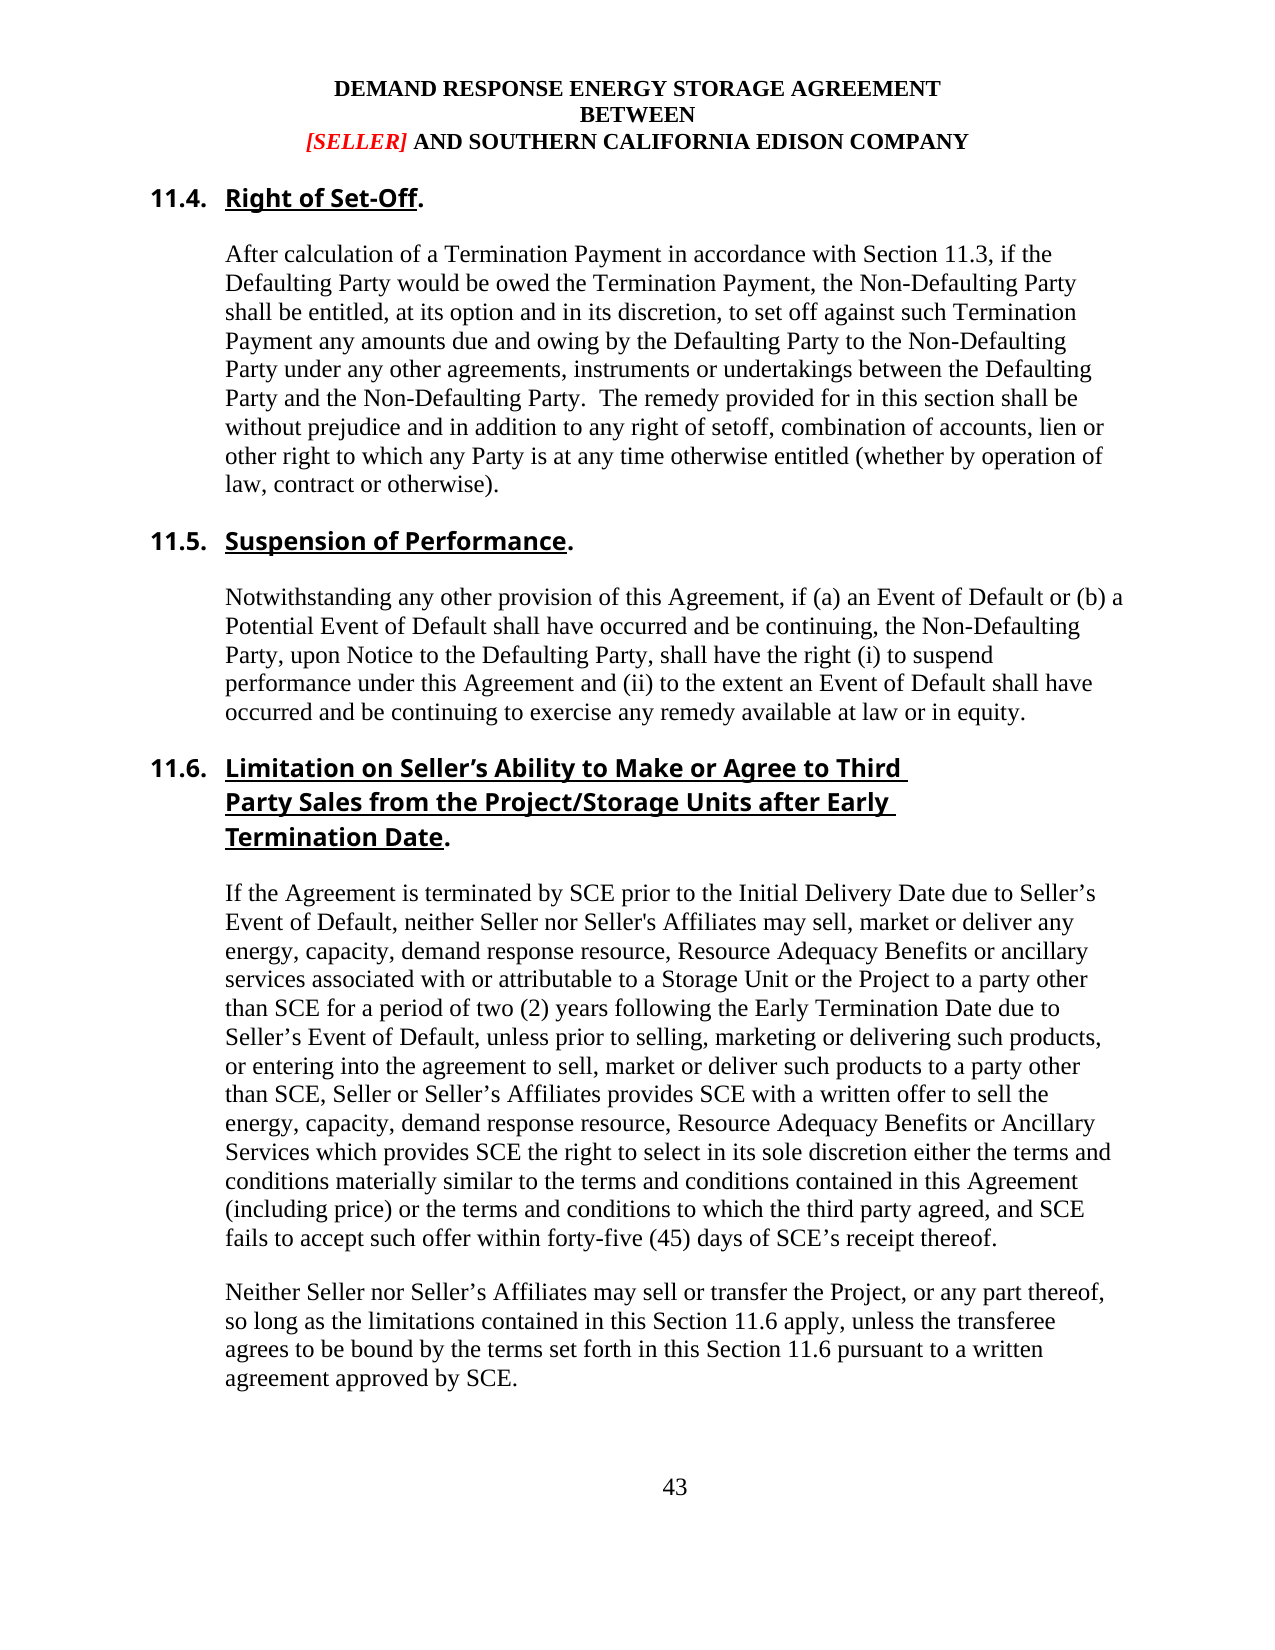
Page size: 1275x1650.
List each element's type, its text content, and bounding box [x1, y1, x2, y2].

subtitle Limitation on Seller’s Ability to Make or Agree to Third Party Sales from the Project/Storage Units after Early Termination Date. [150, 751, 975, 853]
text Notwithstanding any other provision of this Agreement, if (a) an Event of Default or (b) a Potential Event of Default shall have occurred and be continuing, the Non-Defaulting Party, upon Notice to the Defaulting Party, shall have the right (i) to suspend performance under this Agreement and (ii) to the extent an Event of Default shall have occurred and be continuing to exercise any remedy available at law or in equity. [225, 582, 1125, 726]
text Neither Seller nor Seller’s Affiliates may sell or transfer the Project, or any part thereof, so long as the limitations contained in this Section 11.6 apply, unless the transferee agrees to be bound by the terms set forth in this Section 11.6 pursuant to a written agreement approved by SCE. [225, 1277, 1125, 1392]
text After calculation of a Termination Payment in accordance with Section 11.3, if the Defaulting Party would be owed the Termination Payment, the Non-Defaulting Party shall be entitled, at its option and in its discretion, to set off against such Termination Payment any amounts due and owing by the Defaulting Party to the Non-Defaulting Party under any other agreements, instruments or undertakings between the Defaulting Party and the Non-Defaulting Party. The remedy provided for in this section shall be without prejudice and in addition to any right of setoff, combination of accounts, lien or other right to which any Party is at any time otherwise entitled (whether by operation of law, contract or otherwise). [225, 239, 1125, 498]
subtitle Right of Set-Off. [150, 180, 975, 214]
subtitle Suspension of Performance. [150, 523, 975, 557]
text If the Agreement is terminated by SCE prior to the Initial Delivery Date due to Seller’s Event of Default, neither Seller nor Seller's Affiliates may sell, market or deliver any energy, capacity, demand response resource, Resource Adequacy Benefits or ancillary services associated with or attributable to a Storage Unit or the Project to a party other than SCE for a period of two (2) years following the Early Termination Date due to Seller’s Event of Default, unless prior to selling, marketing or delivering such products, or entering into the agreement to sell, market or deliver such products to a party other than SCE, Seller or Seller’s Affiliates provides SCE with a written offer to sell the energy, capacity, demand response resource, Resource Adequacy Benefits or Ancillary Services which provides SCE the right to select in its sole discretion either the terms and conditions materially similar to the terms and conditions contained in this Agreement (including price) or the terms and conditions to which the third party agreed, and SCE fails to accept such offer within forty-five (45) days of SCE’s receipt thereof. [225, 878, 1125, 1252]
